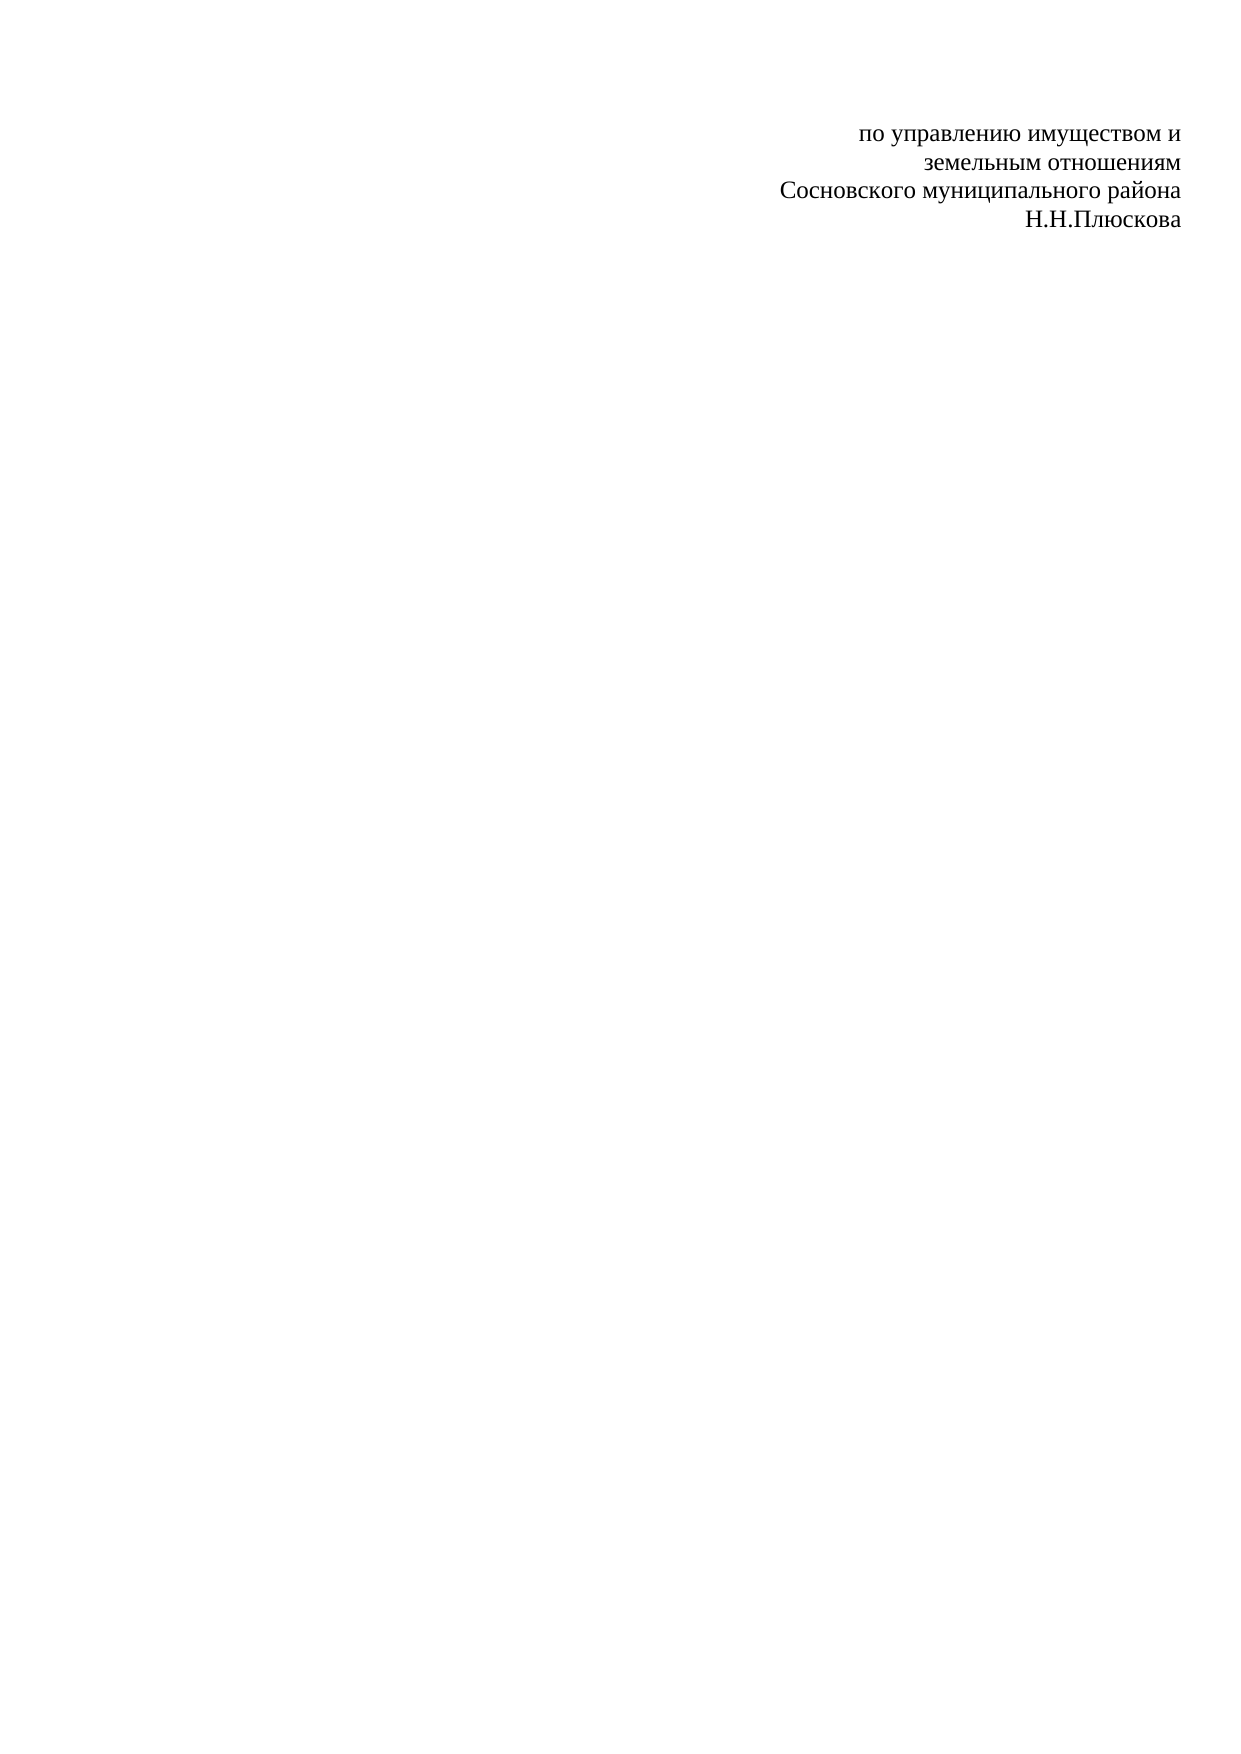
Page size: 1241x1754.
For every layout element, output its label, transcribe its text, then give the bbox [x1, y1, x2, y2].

text земельным отношениям [177, 147, 1181, 176]
text по управлению имуществом и [177, 118, 1181, 147]
text Сосновского муниципального района [177, 176, 1181, 204]
text Н.Н.Плюскова [177, 204, 1181, 233]
